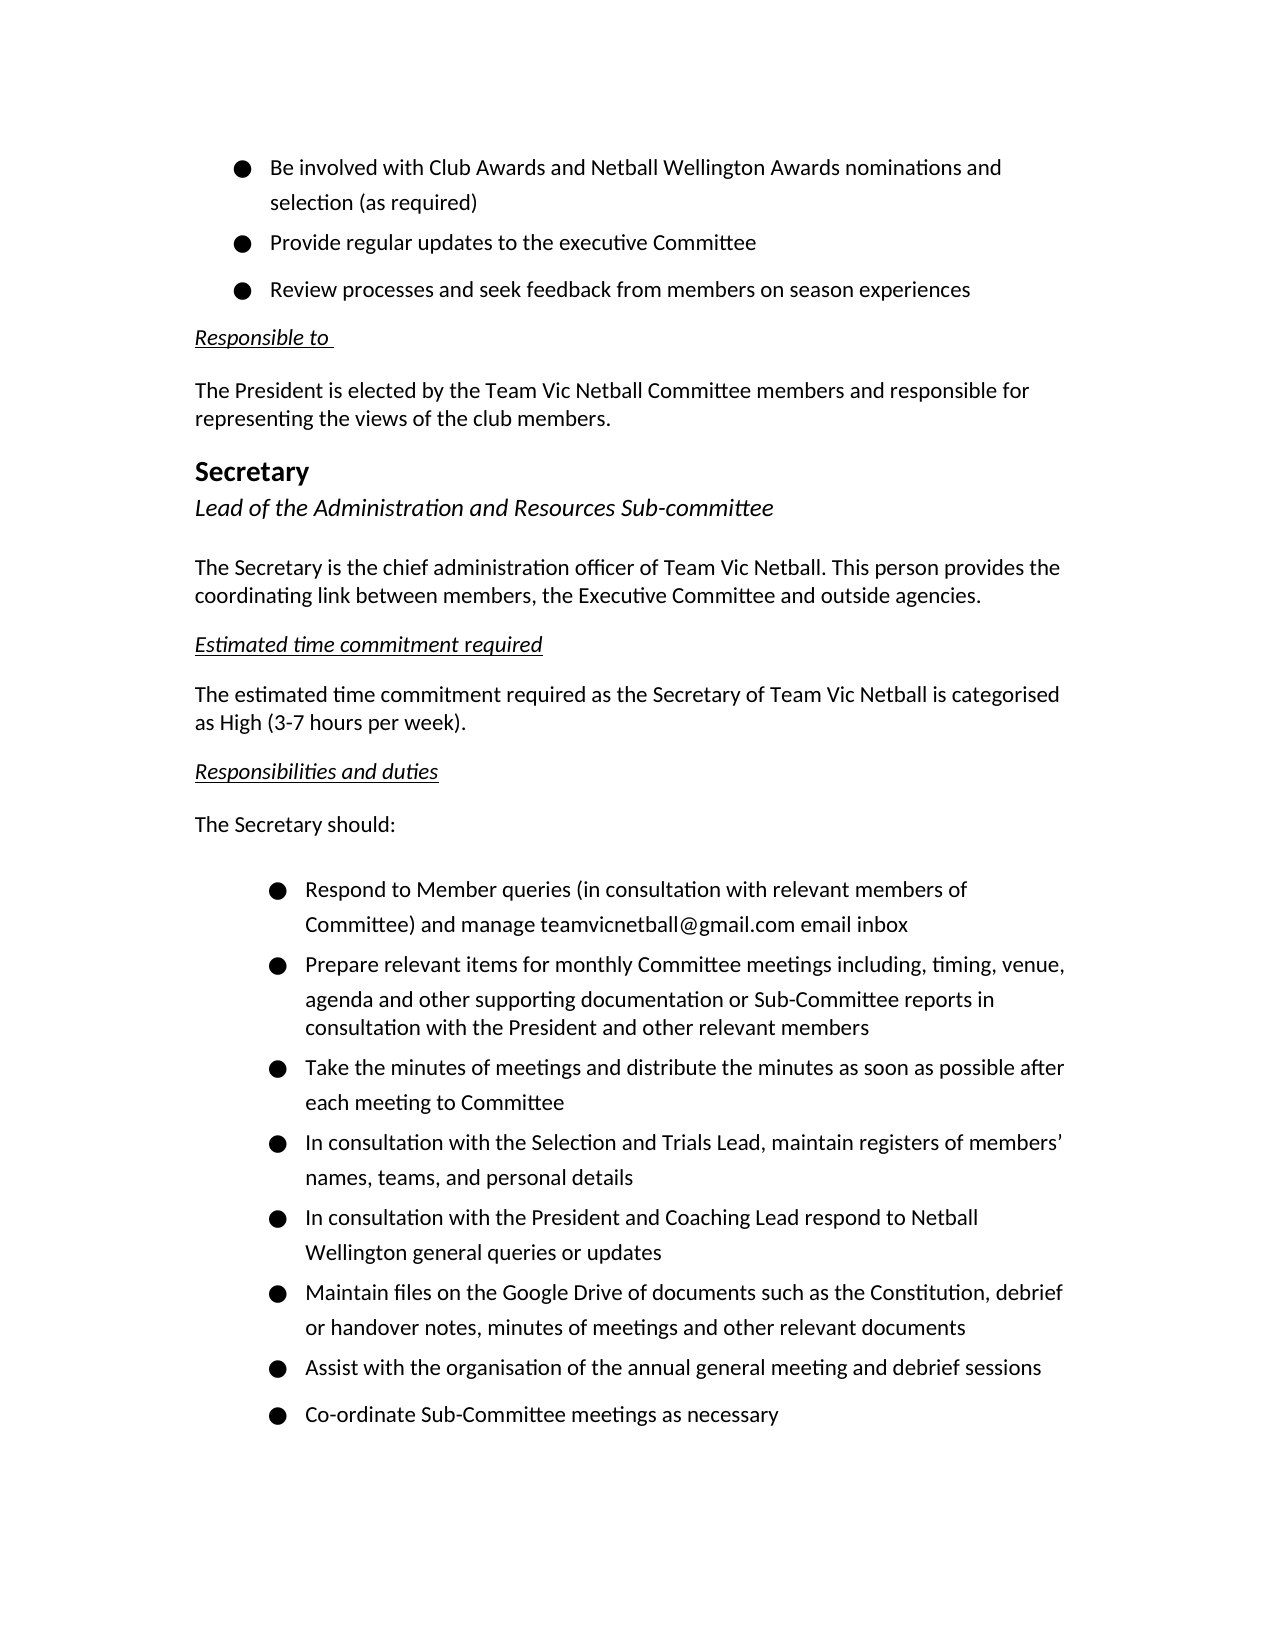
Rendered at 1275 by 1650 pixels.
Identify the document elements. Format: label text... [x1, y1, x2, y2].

text Secretary [195, 453, 1078, 489]
list Review processes and seek feedback from members on season experiences [232, 263, 1078, 310]
list Take the minutes of meetings and distribute the minutes as soon as possible after each meeting to Committee [268, 1041, 1078, 1116]
list Prepare relevant items for monthly Committee meetings including, timing, venue, agenda and other supporting documentation or Sub-Committee reports in consultation with the President and other relevant members [268, 938, 1078, 1041]
subtitle Responsibilities and duties [194, 757, 1078, 785]
list Be involved with Club Awards and Netball Wellington Awards nominations and selection (as required) [232, 141, 1078, 216]
list In consultation with the President and Coaching Lead respond to Netball Wellington general queries or updates [268, 1191, 1078, 1266]
list In consultation with the Selection and Trials Lead, maintain registers of members’ names, teams, and personal details [268, 1116, 1078, 1191]
list Co-ordinate Sub-Committee meetings as necessary [268, 1388, 1078, 1435]
text The President is elected by the Team Vic Netball Committee members and responsible for representing the views of the club members. [195, 376, 1078, 432]
text The Secretary should: [194, 810, 1078, 838]
list Provide regular updates to the executive Committee [232, 216, 1078, 263]
subtitle Responsible to [194, 323, 1078, 351]
list Respond to Member queries (in consultation with relevant members of Committee) and manage teamvicnetball@gmail.com email inbox [268, 863, 1078, 938]
list Maintain files on the Google Drive of documents such as the Constitution, debrief or handover notes, minutes of meetings and other relevant documents [268, 1266, 1078, 1341]
text The estimated time commitment required as the Secretary of Team Vic Netball is categorised as High (3-7 hours per week). [194, 680, 1078, 736]
list Assist with the organisation of the annual general meeting and debrief sessions [268, 1341, 1078, 1388]
text The Secretary is the chief administration officer of Team Vic Netball. This person provides the coordinating link between members, the Executive Committee and outside agencies. [194, 553, 1078, 609]
text Lead of the Administration and Resources Sub-committee [195, 492, 1078, 522]
subtitle Estimated time commitment required [194, 631, 1078, 659]
